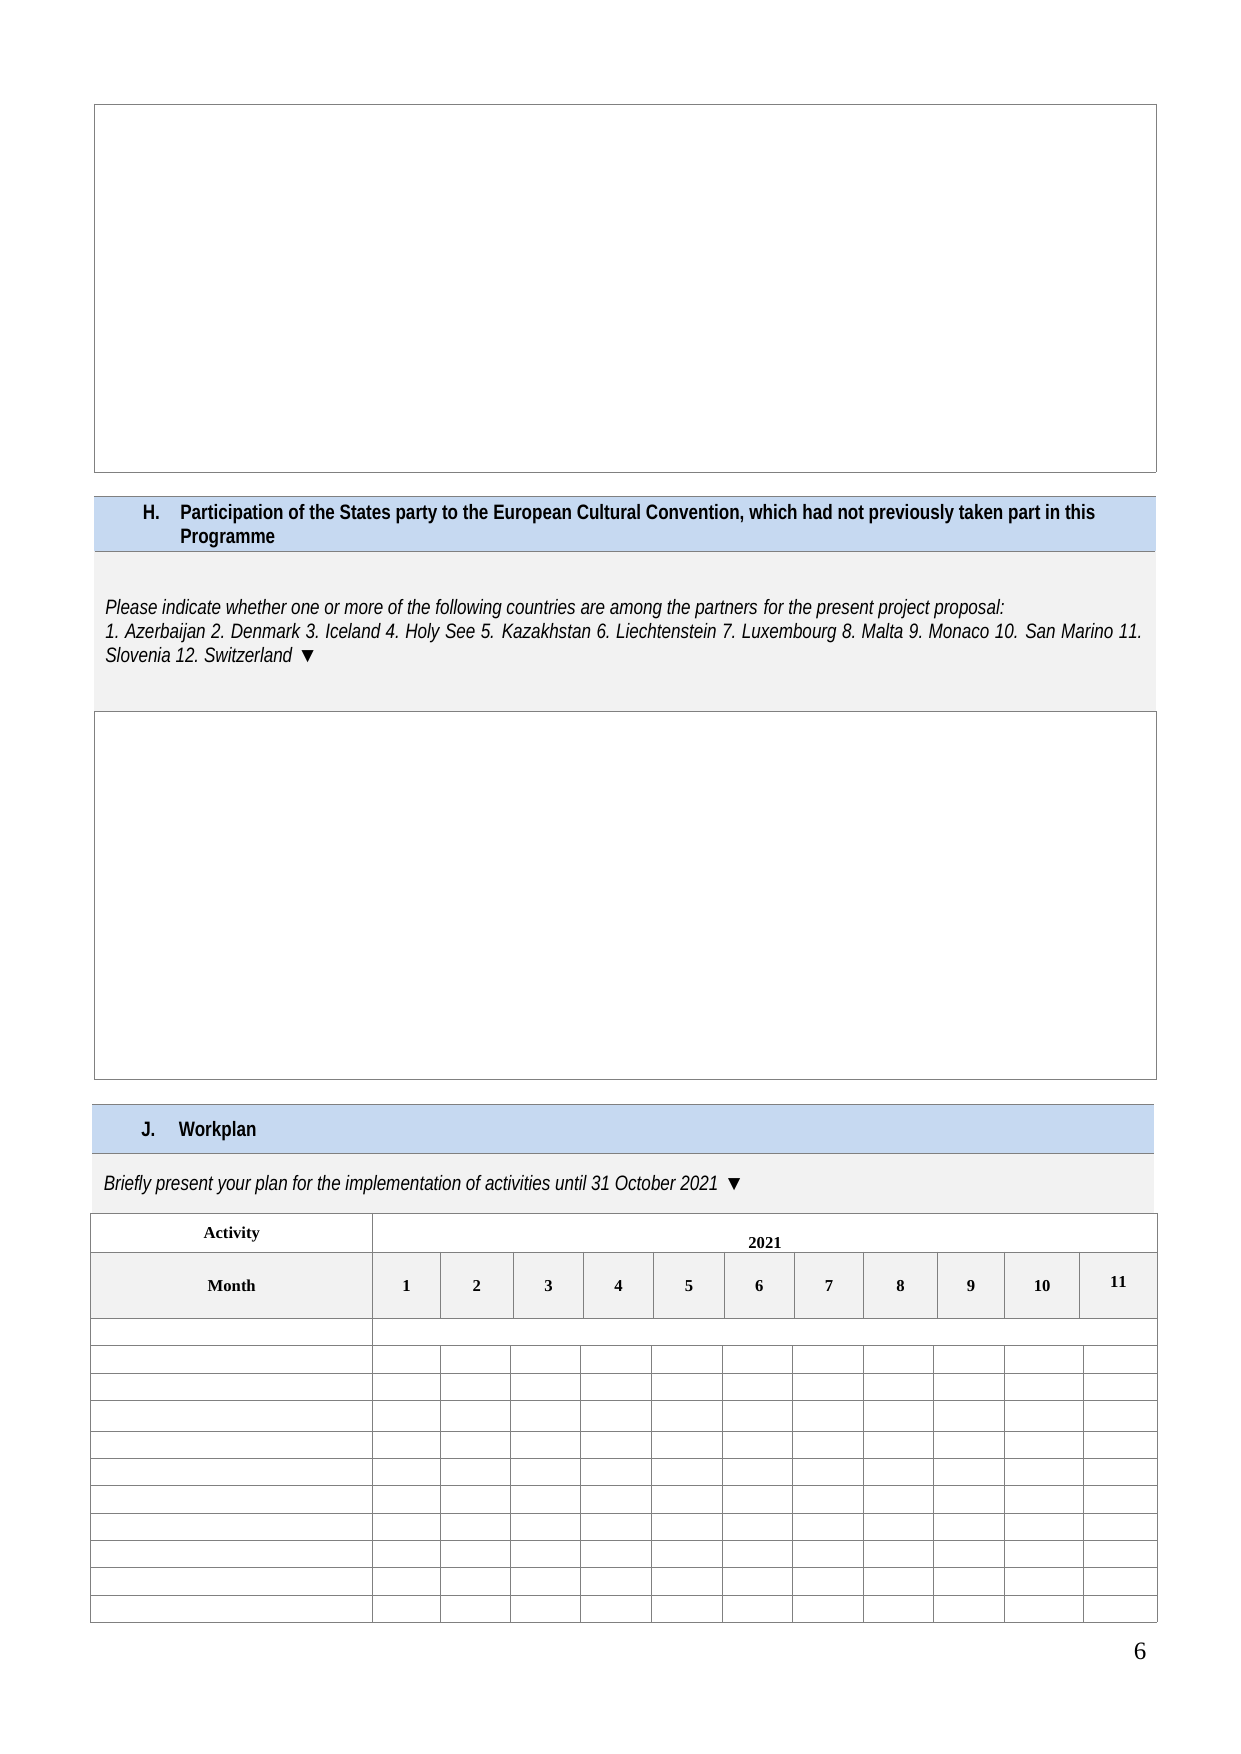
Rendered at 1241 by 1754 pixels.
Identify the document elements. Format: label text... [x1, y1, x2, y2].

table_cell [95, 712, 1156, 1079]
table_cell 10 [1005, 1253, 1079, 1318]
table_cell [723, 1568, 792, 1594]
table_cell [441, 1486, 510, 1513]
table_cell [652, 1541, 722, 1567]
table_cell [1084, 1374, 1157, 1400]
table_cell 5 [654, 1253, 724, 1318]
table_cell [511, 1596, 580, 1622]
table_cell [91, 1459, 372, 1485]
table_cell [581, 1486, 651, 1513]
table_cell [652, 1486, 722, 1513]
table_cell [1084, 1568, 1157, 1594]
table_cell [1005, 1596, 1083, 1622]
table_cell [793, 1459, 863, 1485]
table_cell [934, 1596, 1004, 1622]
table_cell 9 [938, 1253, 1004, 1318]
table_cell [652, 1401, 722, 1431]
table_cell [934, 1514, 1004, 1540]
table_cell [373, 1374, 440, 1400]
table_cell [373, 1514, 440, 1540]
table_cell [1084, 1486, 1157, 1513]
table_cell [864, 1596, 933, 1622]
table_cell [511, 1514, 580, 1540]
table_cell 2021 [373, 1214, 1157, 1252]
table_cell [1005, 1486, 1083, 1513]
table_cell [1084, 1514, 1157, 1540]
table_cell [91, 1401, 372, 1431]
table_cell [652, 1374, 722, 1400]
table_cell [373, 1596, 440, 1622]
table_cell [581, 1346, 651, 1373]
table_cell [511, 1374, 580, 1400]
table_cell 7 [795, 1253, 863, 1318]
table_cell [441, 1514, 510, 1540]
table_cell Month [91, 1253, 372, 1318]
table_cell [934, 1486, 1004, 1513]
table_cell [91, 1514, 372, 1540]
table_cell 4 [584, 1253, 653, 1318]
table_cell [373, 1459, 440, 1485]
table_cell [441, 1346, 510, 1373]
table_header Participation of the States party to the European Cultural Convention, which had not previously taken part in this Programme [94, 497, 1156, 551]
table_cell [1005, 1401, 1083, 1431]
table_cell [793, 1401, 863, 1431]
table_cell [793, 1596, 863, 1622]
table_cell [511, 1486, 580, 1513]
table_cell [373, 1346, 440, 1373]
table_cell [91, 1432, 372, 1458]
table_cell [793, 1514, 863, 1540]
table_cell [441, 1596, 510, 1622]
table_cell [91, 1541, 372, 1567]
table_cell [1084, 1401, 1157, 1431]
table_cell [793, 1541, 863, 1567]
table_cell [1005, 1514, 1083, 1540]
table_cell [723, 1401, 792, 1431]
table_cell [723, 1374, 792, 1400]
table_cell Activity [91, 1214, 372, 1252]
table_cell [1084, 1596, 1157, 1622]
table_cell [864, 1432, 933, 1458]
table_cell [373, 1568, 440, 1594]
table_cell [91, 1596, 372, 1622]
table_cell Briefly present your plan for the implementation of activities until 31 October 2021 ▼ [92, 1154, 1154, 1213]
table_cell [652, 1432, 722, 1458]
table_cell [1005, 1432, 1083, 1458]
table_cell [934, 1401, 1004, 1431]
table_cell [934, 1459, 1004, 1485]
table_cell [652, 1514, 722, 1540]
table_cell [793, 1346, 863, 1373]
table_cell [1084, 1459, 1157, 1485]
table_cell [793, 1486, 863, 1513]
table_cell [511, 1568, 580, 1594]
table_cell [373, 1486, 440, 1513]
table_cell [581, 1596, 651, 1622]
table_cell [1005, 1346, 1083, 1373]
table_cell [864, 1346, 933, 1373]
table_cell [91, 1374, 372, 1400]
table_cell 6 [725, 1253, 794, 1318]
table_cell [511, 1541, 580, 1567]
table_cell [864, 1374, 933, 1400]
table_cell [723, 1514, 792, 1540]
table_cell 3 [514, 1253, 583, 1318]
table_cell [441, 1374, 510, 1400]
table_cell [1084, 1541, 1157, 1567]
table_cell [441, 1541, 510, 1567]
table_cell [91, 1486, 372, 1513]
table_cell [441, 1568, 510, 1594]
table_cell 8 [864, 1253, 937, 1318]
table_cell 11 [1080, 1253, 1157, 1318]
table_cell [723, 1486, 792, 1513]
table_cell [723, 1346, 792, 1373]
table_cell 1 [373, 1253, 440, 1318]
table_cell [864, 1459, 933, 1485]
table_cell [441, 1459, 510, 1485]
table_cell [1084, 1346, 1157, 1373]
table_cell [581, 1459, 651, 1485]
table_cell [581, 1514, 651, 1540]
table_header Workplan [92, 1105, 1154, 1153]
table_cell [652, 1568, 722, 1594]
table_cell [934, 1568, 1004, 1594]
table_cell [652, 1346, 722, 1373]
table_cell [373, 1319, 1157, 1345]
table_cell [581, 1374, 651, 1400]
table_cell [373, 1432, 440, 1458]
table_cell [723, 1432, 792, 1458]
table_cell [864, 1401, 933, 1431]
table_cell [934, 1374, 1004, 1400]
table_cell [91, 1346, 372, 1373]
table_cell [723, 1459, 792, 1485]
table_cell [934, 1346, 1004, 1373]
table_cell [91, 1319, 372, 1345]
table_cell [864, 1486, 933, 1513]
table_cell [1005, 1459, 1083, 1485]
table_cell [91, 1568, 372, 1594]
table_cell [441, 1401, 510, 1431]
table_cell Please indicate whether one or more of the following countries are among the partners for the present project proposal: 1. Azerbaijan 2. Denmark 3. Iceland 4. Holy See 5. Kazakhstan 6. Liechtenstein 7. Luxembourg 8. Malta 9. Monaco 10. San Marino 11. Slovenia 12. Switzerland ▼ [94, 551, 1156, 711]
table_cell [581, 1432, 651, 1458]
table_cell [793, 1568, 863, 1594]
table_cell [864, 1541, 933, 1567]
table_cell [581, 1568, 651, 1594]
table_cell [864, 1568, 933, 1594]
table_cell [373, 1541, 440, 1567]
table_cell [373, 1401, 440, 1431]
table_cell [511, 1401, 580, 1431]
table_cell [511, 1432, 580, 1458]
table_cell [1084, 1432, 1157, 1458]
table_cell [1005, 1568, 1083, 1594]
table_cell [581, 1401, 651, 1431]
table_cell [934, 1541, 1004, 1567]
table_cell [652, 1459, 722, 1485]
table_cell [511, 1346, 580, 1373]
table_cell [934, 1432, 1004, 1458]
table_cell [1005, 1374, 1083, 1400]
table_cell [441, 1432, 510, 1458]
table_cell [581, 1541, 651, 1567]
table_cell [652, 1596, 722, 1622]
table_cell [864, 1514, 933, 1540]
table_cell [511, 1459, 580, 1485]
table_cell [723, 1541, 792, 1567]
table_cell [793, 1374, 863, 1400]
table_cell [793, 1432, 863, 1458]
table_cell [723, 1596, 792, 1622]
table_cell 2 [441, 1253, 513, 1318]
table_cell [95, 105, 1156, 472]
table_cell [1005, 1541, 1083, 1567]
